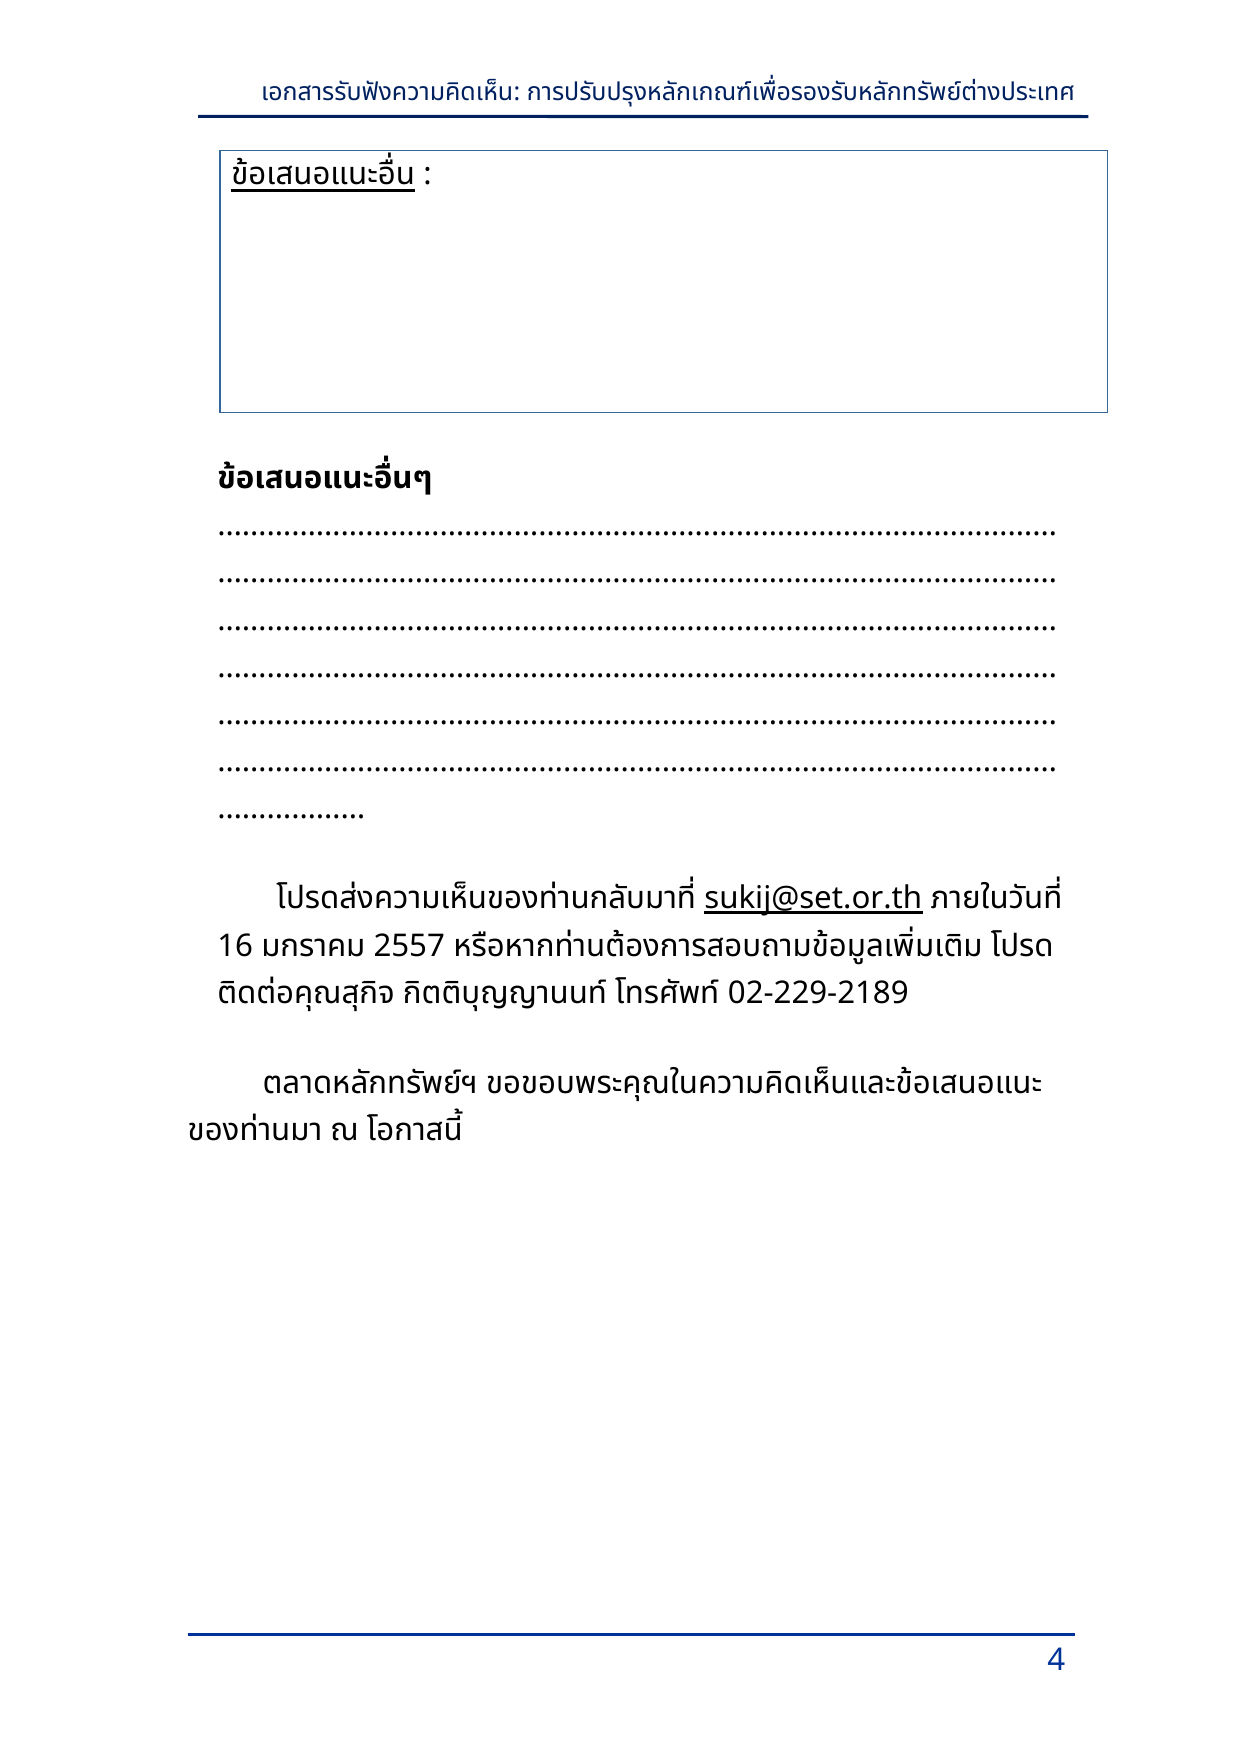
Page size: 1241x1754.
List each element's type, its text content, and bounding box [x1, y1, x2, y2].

table_cell ข้อเสนอแนะอื่น : [221, 151, 1107, 412]
text ข้อเสนอแนะอื่นๆ ……………………………………………………………………………………………………………………………………………………………………………………………………………………………………………………………………………………………………………………………………………………………………………………………………………………………………………………………………………………………………………………………………………………………………………… [217, 455, 1075, 833]
text ตลาดหลักทรัพย์ฯ ขอขอบพระคุณในความคิดเห็นและข้อเสนอแนะของท่านมา ณ โอกาสนี้ [187, 1060, 1075, 1155]
text โปรดส่งความเห็นของท่านกลับมาที่ sukij@set.or.th ภายในวันที่ 16 มกราคม 2557 หรือหากท่านต้องการสอบถามข้อมูลเพิ่มเติม โปรดติดต่อคุณสุกิจ กิตติบุญญานนท์ โทรศัพท์ 02-229-2189 [217, 875, 1075, 1018]
